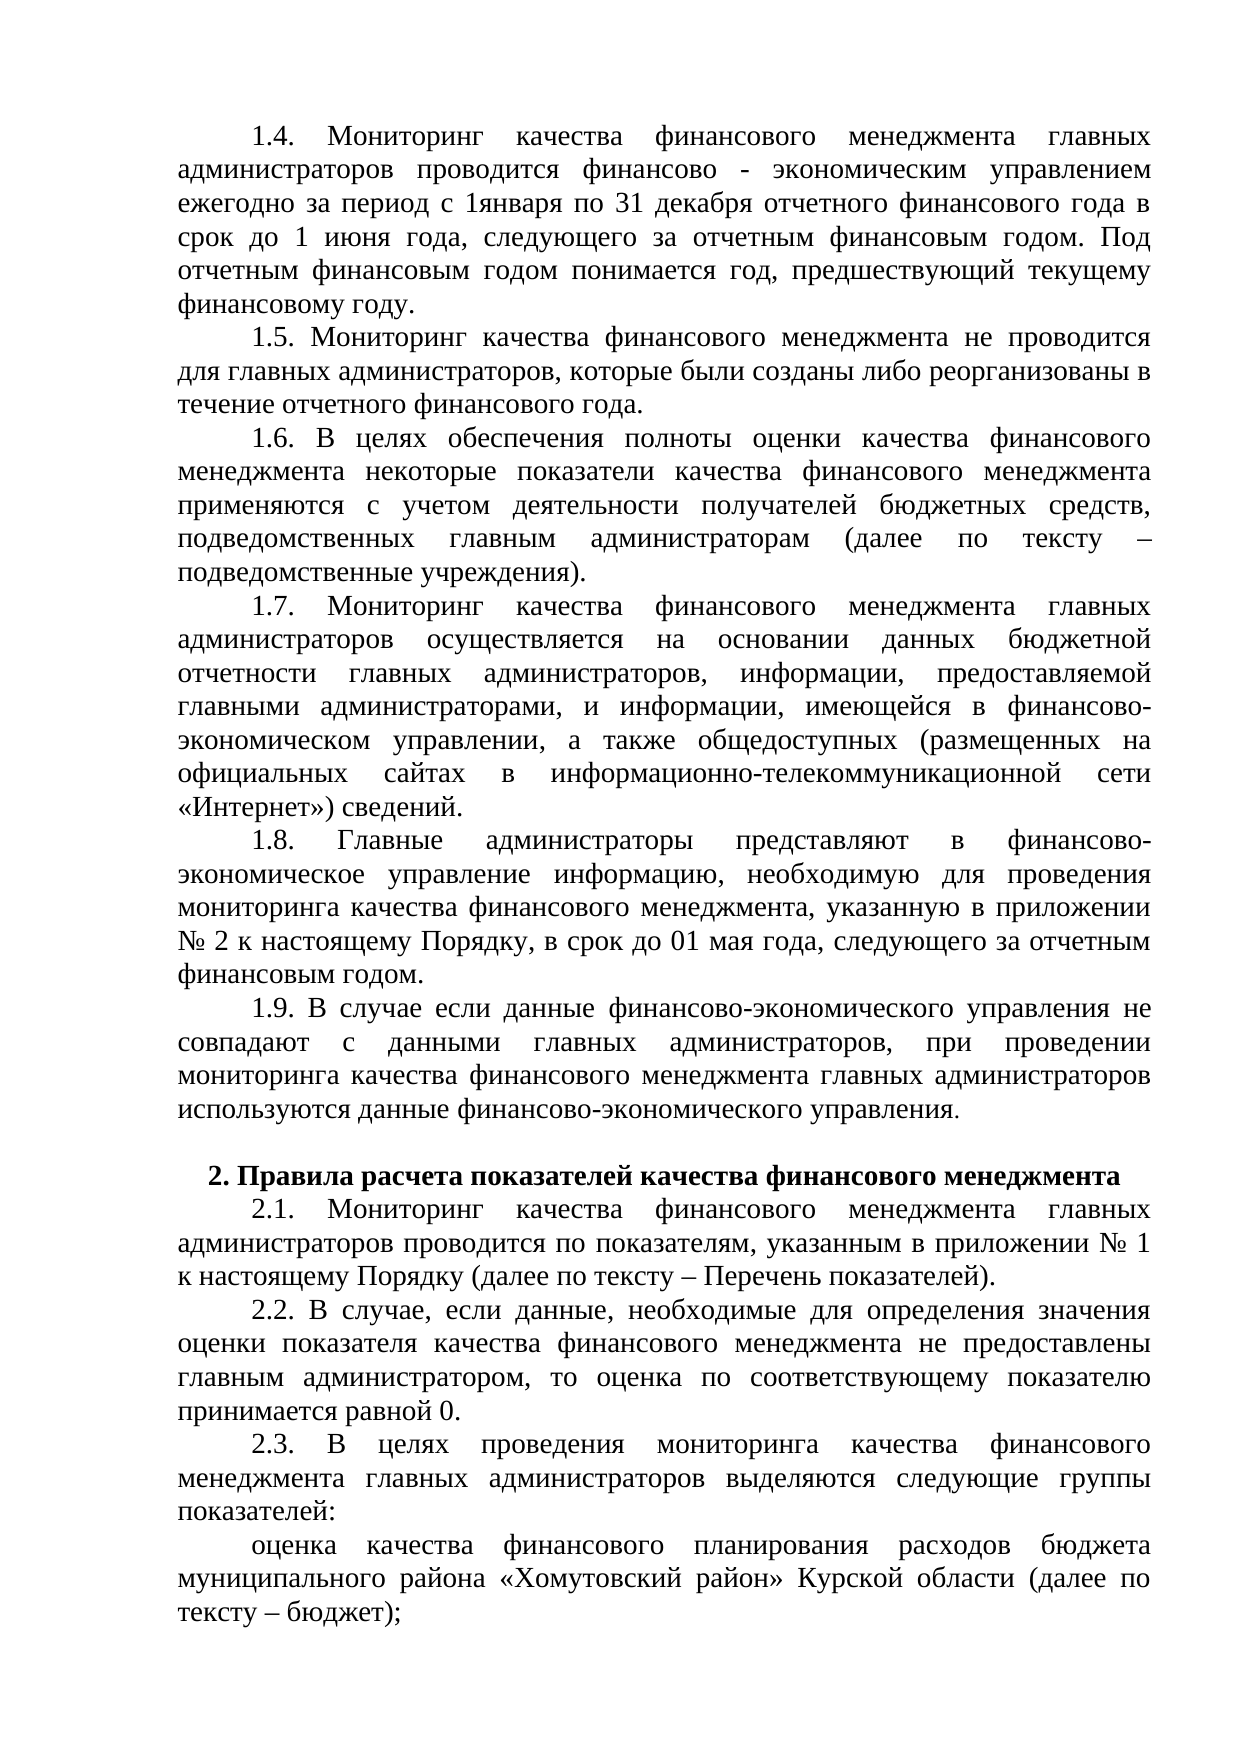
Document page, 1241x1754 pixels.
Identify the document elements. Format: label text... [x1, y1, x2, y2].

text 1.5. Мониторинг качества финансового менеджмента не проводится для главных администраторов, которые были созданы либо реорганизованы в течение отчетного финансового года. [177, 319, 1152, 420]
text 2.1. Мониторинг качества финансового менеджмента главных администраторов проводится по показателям, указанным в приложении № 1 к настоящему Порядку (далее по тексту – Перечень показателей). [177, 1191, 1152, 1292]
text 1.8. Главные администраторы представляют в финансово-экономическое управление информацию, необходимую для проведения мониторинга качества финансового менеджмента, указанную в приложении № 2 к настоящему Порядку, в срок до 01 мая года, следующего за отчетным финансовым годом. [177, 822, 1152, 990]
text 1.7. Мониторинг качества финансового менеджмента главных администраторов осуществляется на основании данных бюджетной отчетности главных администраторов, информации, предоставляемой главными администраторами, и информации, имеющейся в финансово-экономическом управлении, а также общедоступных (размещенных на официальных сайтах в информационно-телекоммуникационной сети «Интернет») сведений. [177, 588, 1152, 822]
text оценка качества финансового планирования расходов бюджета муниципального района «Хомутовский район» Курской области (далее по тексту – бюджет); [177, 1527, 1152, 1627]
text 2.3. В целях проведения мониторинга качества финансового менеджмента главных администраторов выделяются следующие группы показателей: [177, 1426, 1152, 1527]
text 1.9. В случае если данные финансово-экономического управления не совпадают с данными главных администраторов, при проведении мониторинга качества финансового менеджмента главных администраторов используются данные финансово-экономического управления. [177, 990, 1152, 1124]
text 1.4. Мониторинг качества финансового менеджмента главных администраторов проводится финансово - экономическим управлением ежегодно за период с 1января по 31 декабря отчетного финансового года в срок до 1 июня года, следующего за отчетным финансовым годом. Под отчетным финансовым годом понимается год, предшествующий текущему финансовому году. [177, 118, 1152, 319]
text 1.6. В целях обеспечения полноты оценки качества финансового менеджмента некоторые показатели качества финансового менеджмента применяются с учетом деятельности получателей бюджетных средств, подведомственных главным администраторам (далее по тексту – подведомственные учреждения). [177, 420, 1152, 588]
text 2. Правила расчета показателей качества финансового менеджмента [177, 1158, 1152, 1191]
text 2.2. В случае, если данные, необходимые для определения значения оценки показателя качества финансового менеджмента не предоставлены главным администратором, то оценка по соответствующему показателю принимается равной 0. [177, 1292, 1152, 1426]
